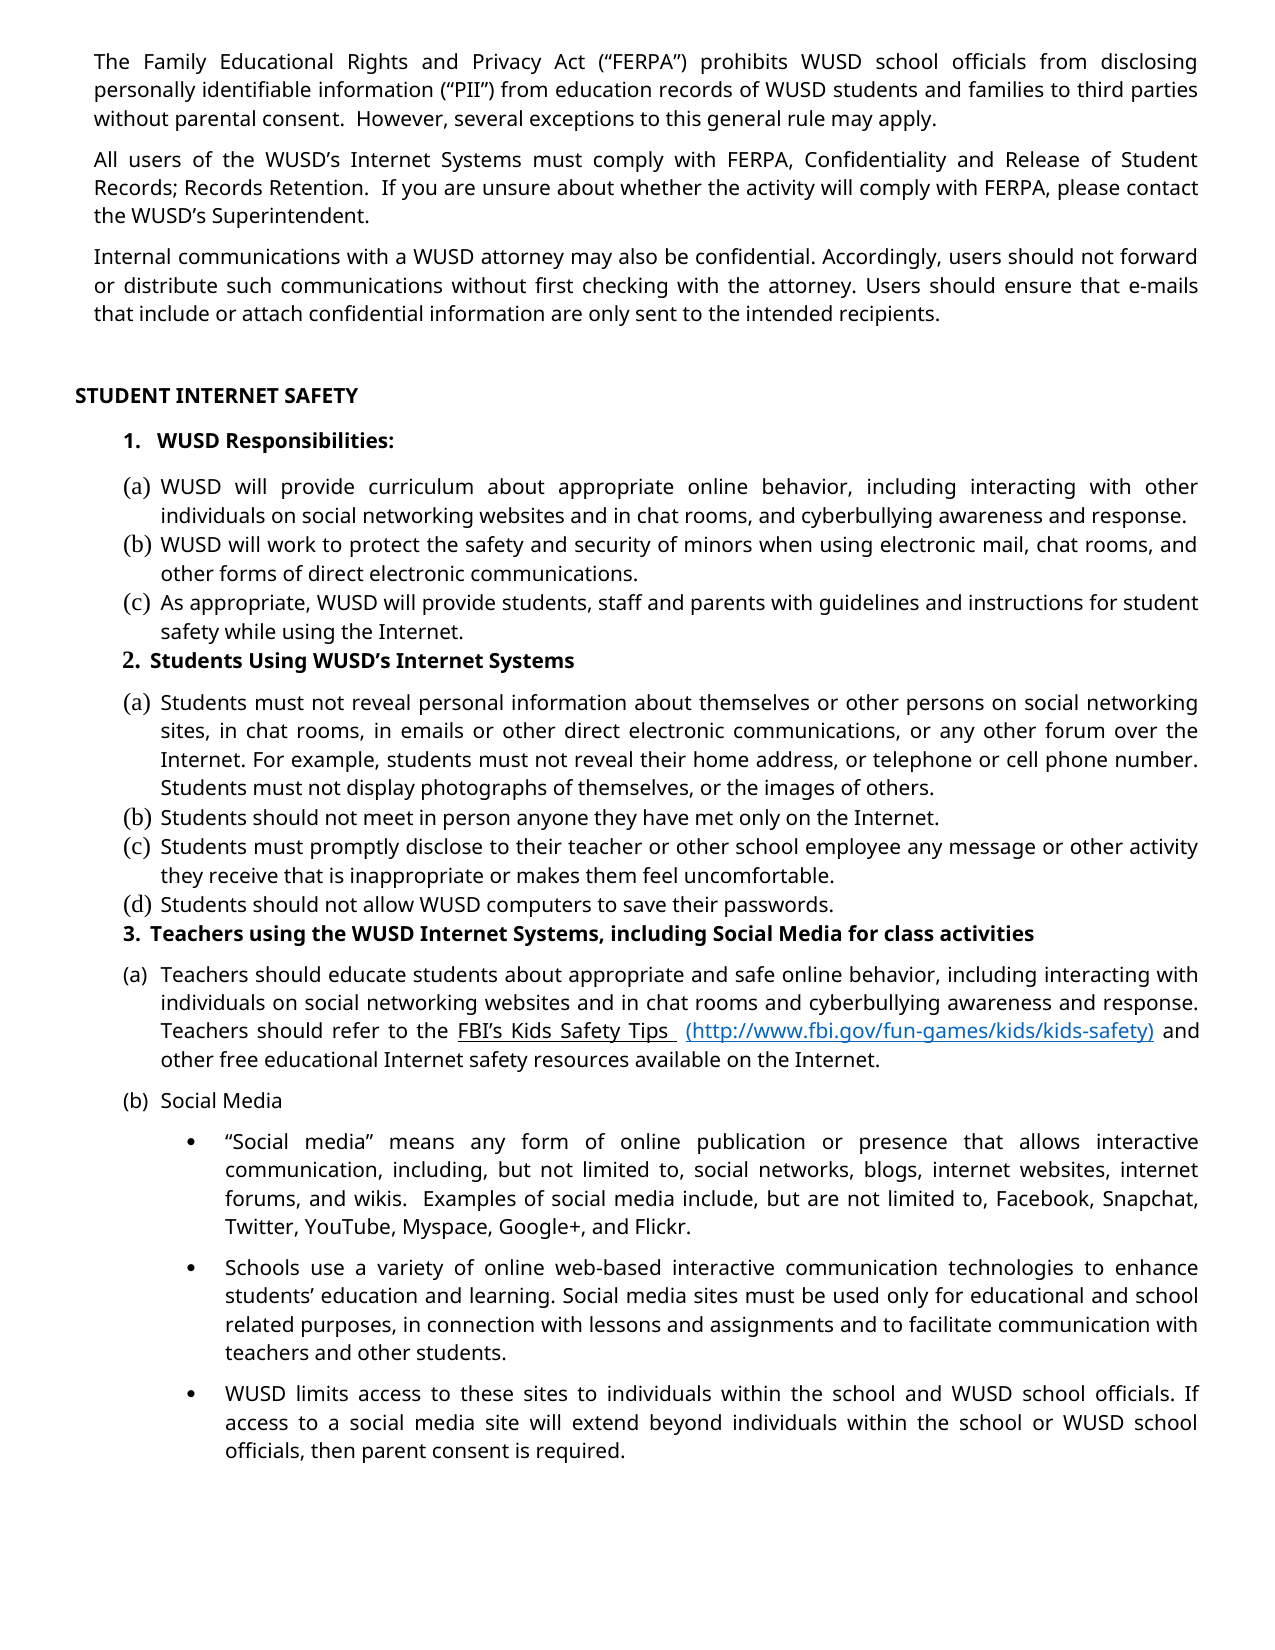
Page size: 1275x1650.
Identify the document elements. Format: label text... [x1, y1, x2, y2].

text All users of the WUSD’s Internet Systems must comply with FERPA, Confidentiality and Release of Student Records; Records Retention. If you are unsure about whether the activity will comply with FERPA, please contact the WUSD’s Superintendent. [94, 145, 1200, 230]
text Internal communications with a WUSD attorney may also be confidential. Accordingly, users should not forward or distribute such communications without first checking with the attorney. Users should ensure that e-mails that include or attach confidential information are only sent to the intended recipients. [94, 242, 1200, 328]
list Students must promptly disclose to their teacher or other school employee any message or other activity they receive that is inappropriate or makes them feel uncomfortable. [123, 831, 1200, 889]
list Teachers should educate students about appropriate and safe online behavior, including interacting with individuals on social networking websites and in chat rooms and cyberbullying awareness and response. Teachers should refer to the FBI’s Kids Safety Tips (http://www.fbi.gov/fun-games/kids/kids-safety) and other free educational Internet safety resources available on the Internet. [123, 960, 1200, 1073]
list Schools use a variety of online web-based interactive communication technologies to enhance students’ education and learning. Social media sites must be used only for educational and school related purposes, in connection with lessons and assignments and to facilitate communication with teachers and other students. [187, 1253, 1200, 1367]
list Social Media [123, 1086, 1200, 1114]
list Students should not allow WUSD computers to save their passwords. [123, 889, 1200, 919]
text STUDENT INTERNET SAFETY [75, 381, 1200, 410]
list As appropriate, WUSD will provide students, staff and parents with guidelines and instructions for student safety while using the Internet. [123, 587, 1200, 645]
list WUSD limits access to these sites to individuals within the school and WUSD school officials. If access to a social media site will extend beyond individuals within the school or WUSD school officials, then parent consent is required. [187, 1379, 1200, 1465]
list Students should not meet in person anyone they have met only on the Internet. [123, 802, 1200, 831]
text 1. WUSD Responsibilities: [75, 426, 1200, 455]
list Students must not reveal personal information about themselves or other persons on social networking sites, in chat rooms, in emails or other direct electronic communications, or any other forum over the Internet. For example, students must not reveal their home address, or telephone or cell phone number. Students must not display photographs of themselves, or the images of others. [123, 687, 1200, 802]
list Students Using WUSD’s Internet Systems [122, 645, 1200, 675]
list “Social media” means any form of online publication or presence that allows interactive communication, including, but not limited to, social networks, blogs, internet websites, internet forums, and wikis. Examples of social media include, but are not limited to, Facebook, Snapchat, Twitter, YouTube, Myspace, Google+, and Flickr. [187, 1127, 1200, 1241]
text 3. Teachers using the WUSD Internet Systems, including Social Media for class activities [94, 919, 1200, 947]
list WUSD will provide curriculum about appropriate online behavior, including interacting with other individuals on social networking websites and in chat rooms, and cyberbullying awareness and response. [123, 471, 1200, 529]
list WUSD will work to protect the safety and security of minors when using electronic mail, chat rooms, and other forms of direct electronic communications. [123, 529, 1200, 587]
text The Family Educational Rights and Privacy Act (“FERPA”) prohibits WUSD school officials from disclosing personally identifiable information (“PII”) from education records of WUSD students and families to third parties without parental consent. However, several exceptions to this general rule may apply. [94, 47, 1200, 132]
